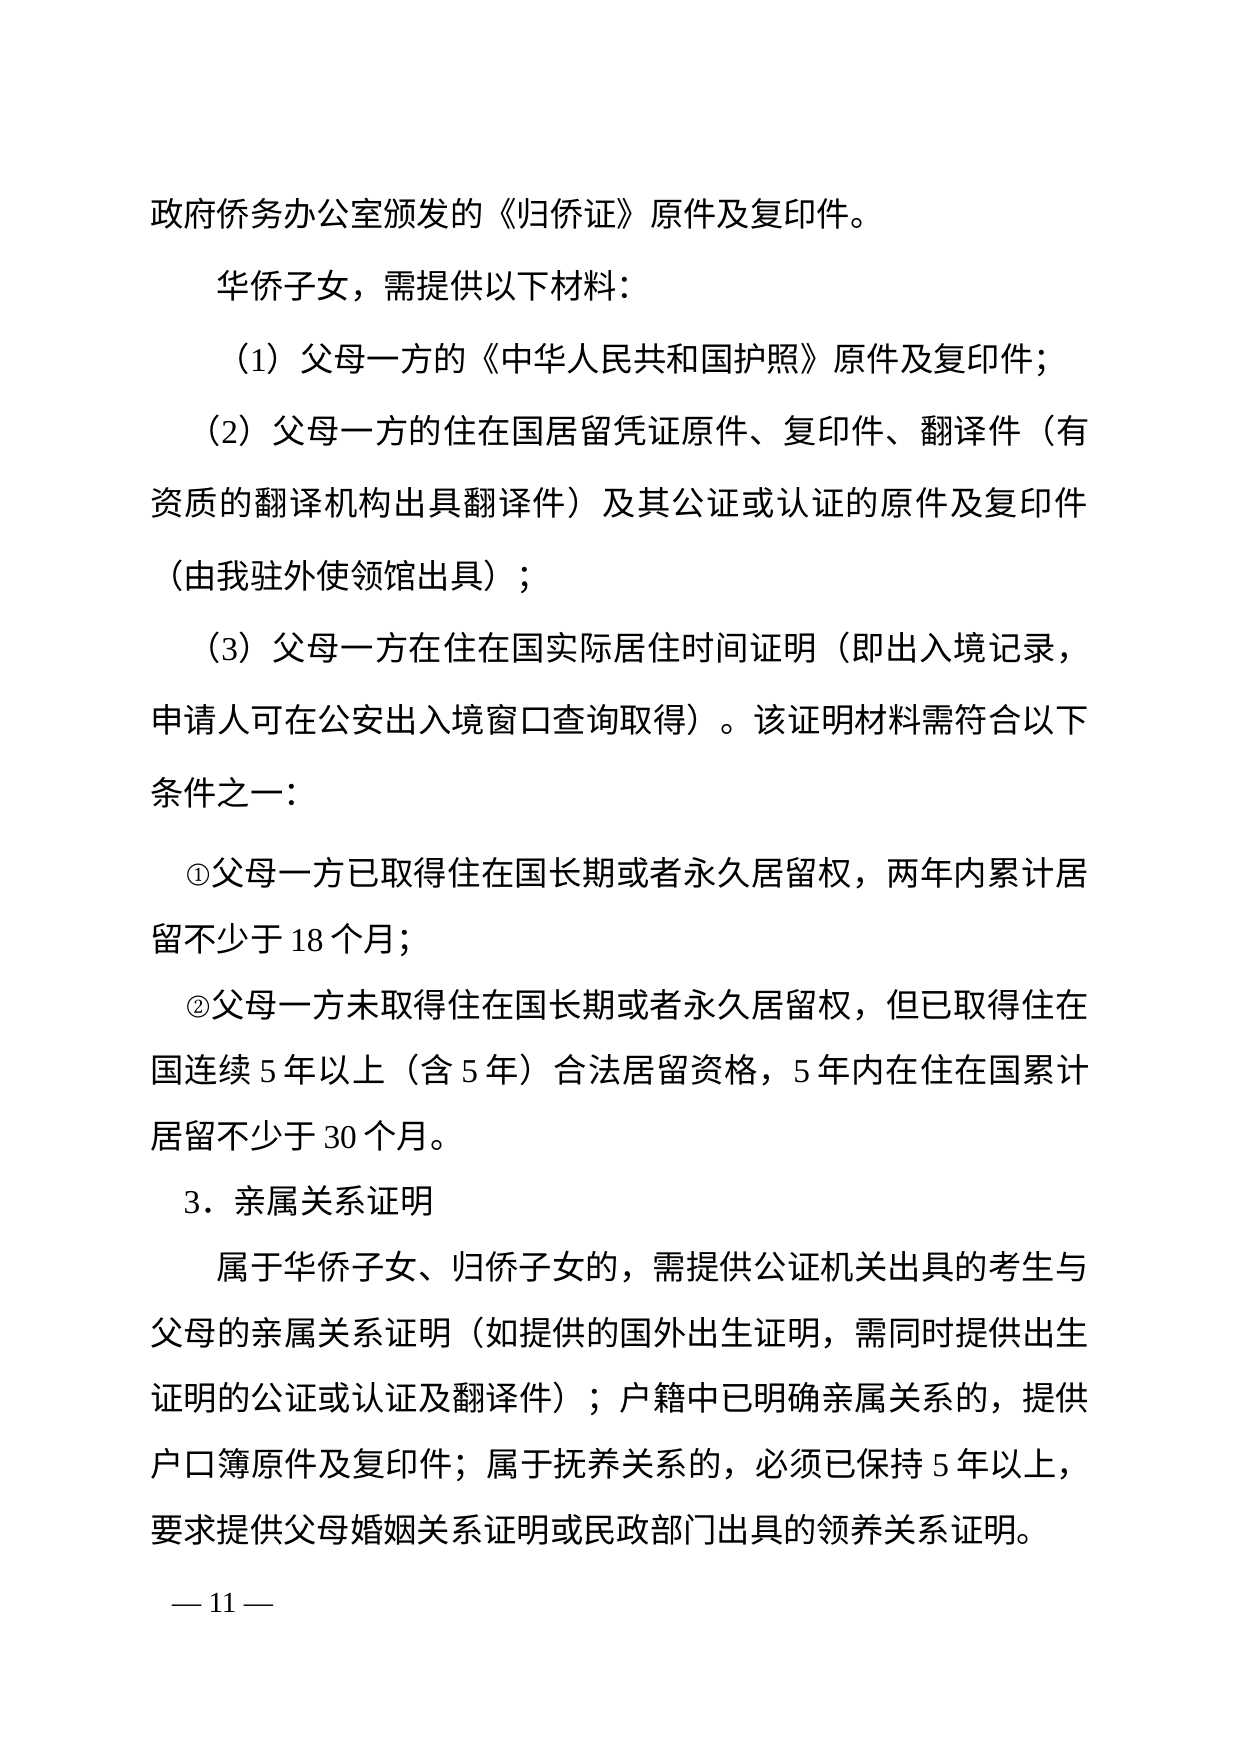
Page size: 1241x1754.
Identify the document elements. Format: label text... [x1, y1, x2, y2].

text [150, 188, 1090, 236]
text （1）父母一方的《中华人民共和国护照》原件及复印件； [150, 332, 1090, 381]
text 3．亲属关系证明 [150, 1167, 1090, 1232]
text ②父母一方未取得住在国长期或者永久居留权，但已取得住在国连续5年以上（含5年）合法居留资格，5年内在住在国累计居留不少于30个月。 [150, 970, 1090, 1167]
text 属于华侨子女、归侨子女的，需提供公证机关出具的考生与父母的亲属关系证明（如提供的国外出生证明，需同时提供出生证明的公证或认证及翻译件）；户籍中已明确亲属关系的，提供户口簿原件及复印件；属于抚养关系的，必须已保持5年以上，要求提供父母婚姻关系证明或民政部门出具的领养关系证明。 [150, 1232, 1090, 1560]
text （2）父母一方的住在国居留凭证原件、复印件、翻译件（有资质的翻译机构出具翻译件）及其公证或认证的原件及复印件（由我驻外使领馆出具）； [150, 405, 1090, 598]
text ①父母一方已取得住在国长期或者永久居留权，两年内累计居留不少于18个月； [150, 838, 1090, 970]
text （3）父母一方在住在国实际居住时间证明（即出入境记录，申请人可在公安出入境窗口查询取得）。该证明材料需符合以下条件之一： [150, 622, 1090, 814]
text 华侨子女，需提供以下材料： [150, 260, 1090, 308]
